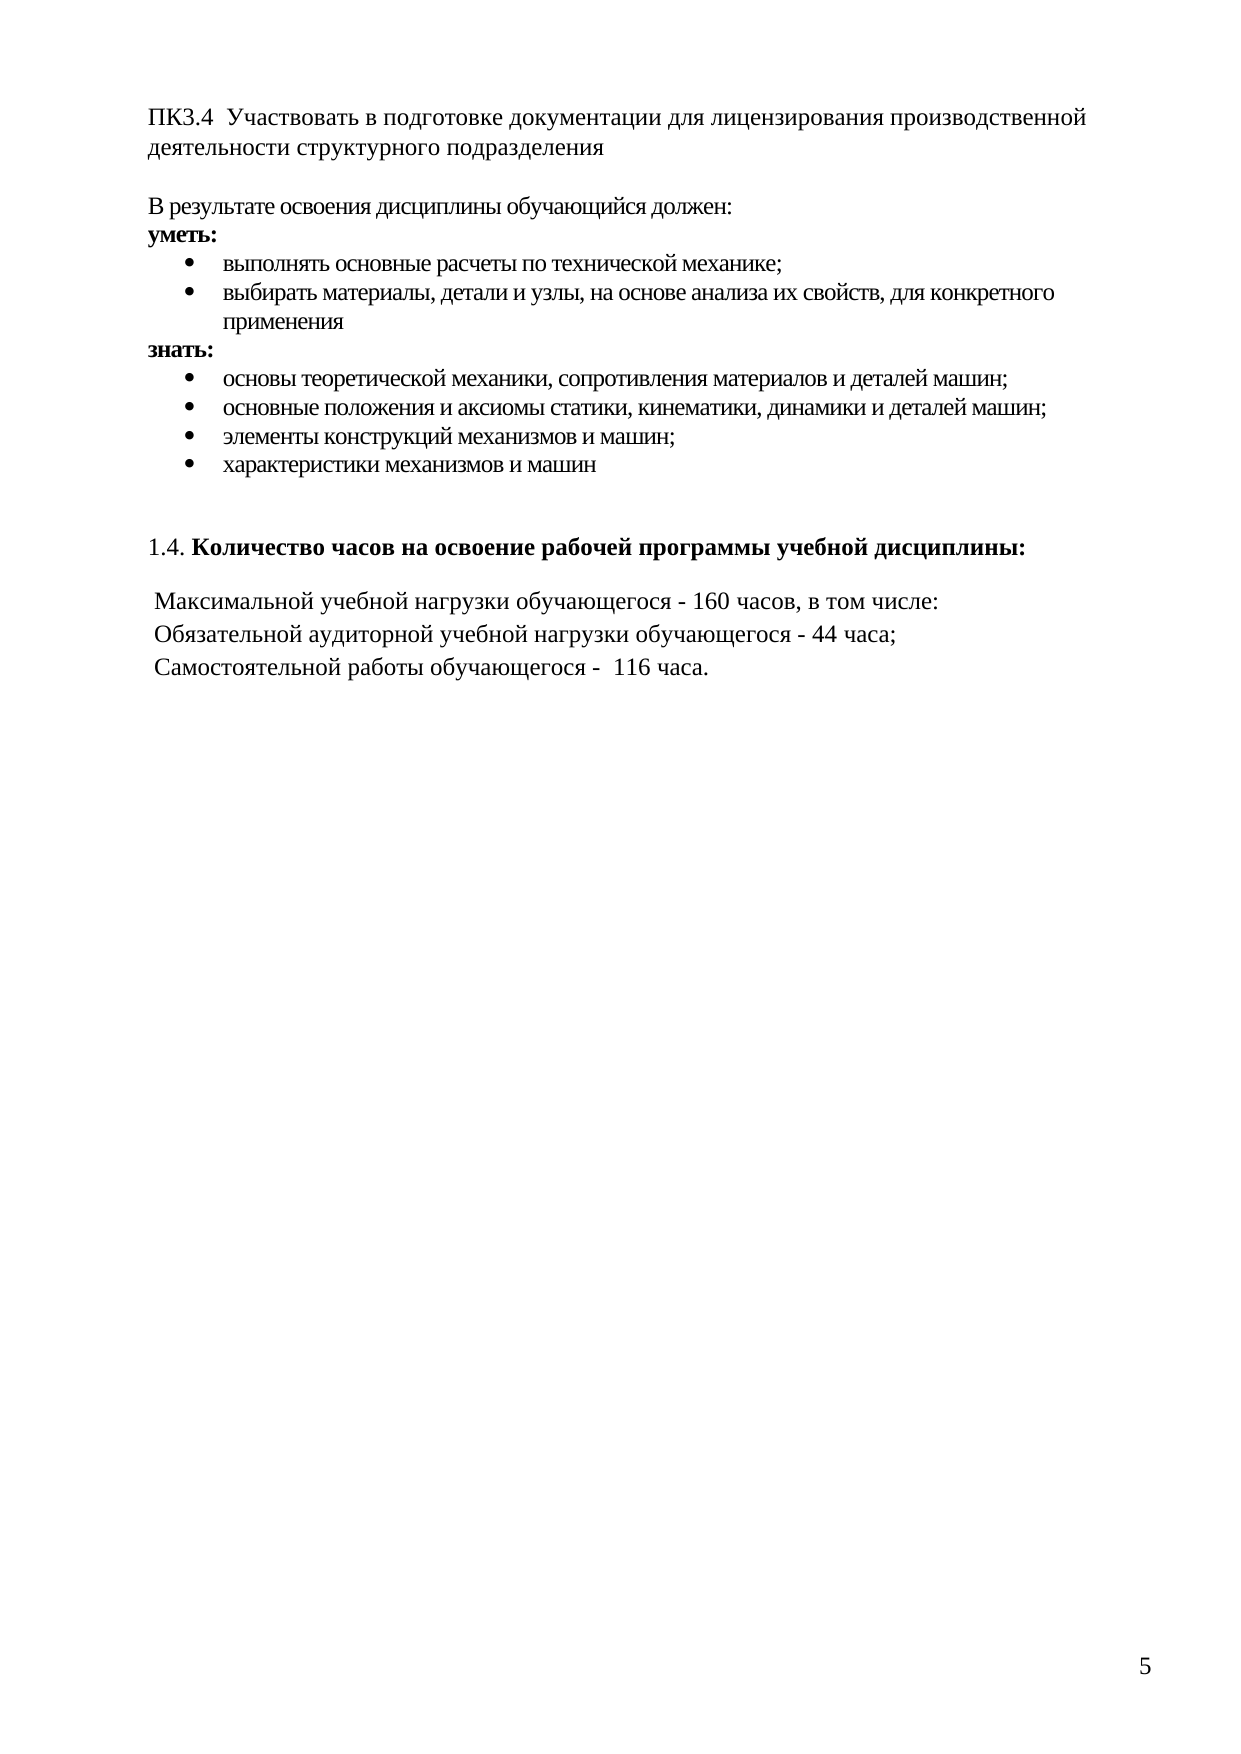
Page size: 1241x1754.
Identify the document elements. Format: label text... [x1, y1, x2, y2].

list знать: [148, 334, 1152, 363]
text ПК3.4 Участвовать в подготовке документации для лицензирования производственной деятельности структурного подразделения [148, 102, 1152, 161]
text Максимальной учебной нагрузки обучающегося - 160 часов, в том числе: [148, 586, 1171, 615]
list характеристики механизмов и машин [185, 449, 1152, 478]
list основы теоретической механики, сопротивления материалов и деталей машин; [185, 363, 1152, 392]
list основные положения и аксиомы статики, кинематики, динамики и деталей машин; [185, 392, 1152, 421]
text 1.4. Количество часов на освоение рабочей программы учебной дисциплины: [148, 532, 1171, 561]
text Самостоятельной работы обучающегося - 116 часа. [148, 652, 1171, 681]
list уметь: [148, 219, 1152, 248]
list элементы конструкций механизмов и машин; [185, 421, 1152, 449]
list В результате освоения дисциплины обучающийся должен: [148, 191, 1152, 219]
list выбирать материалы, детали и узлы, на основе анализа их свойств, для конкретного применения [185, 277, 1152, 334]
text Обязательной аудиторной учебной нагрузки обучающегося - 44 часа; [148, 619, 1171, 648]
list выполнять основные расчеты по технической механике; [185, 248, 1152, 277]
